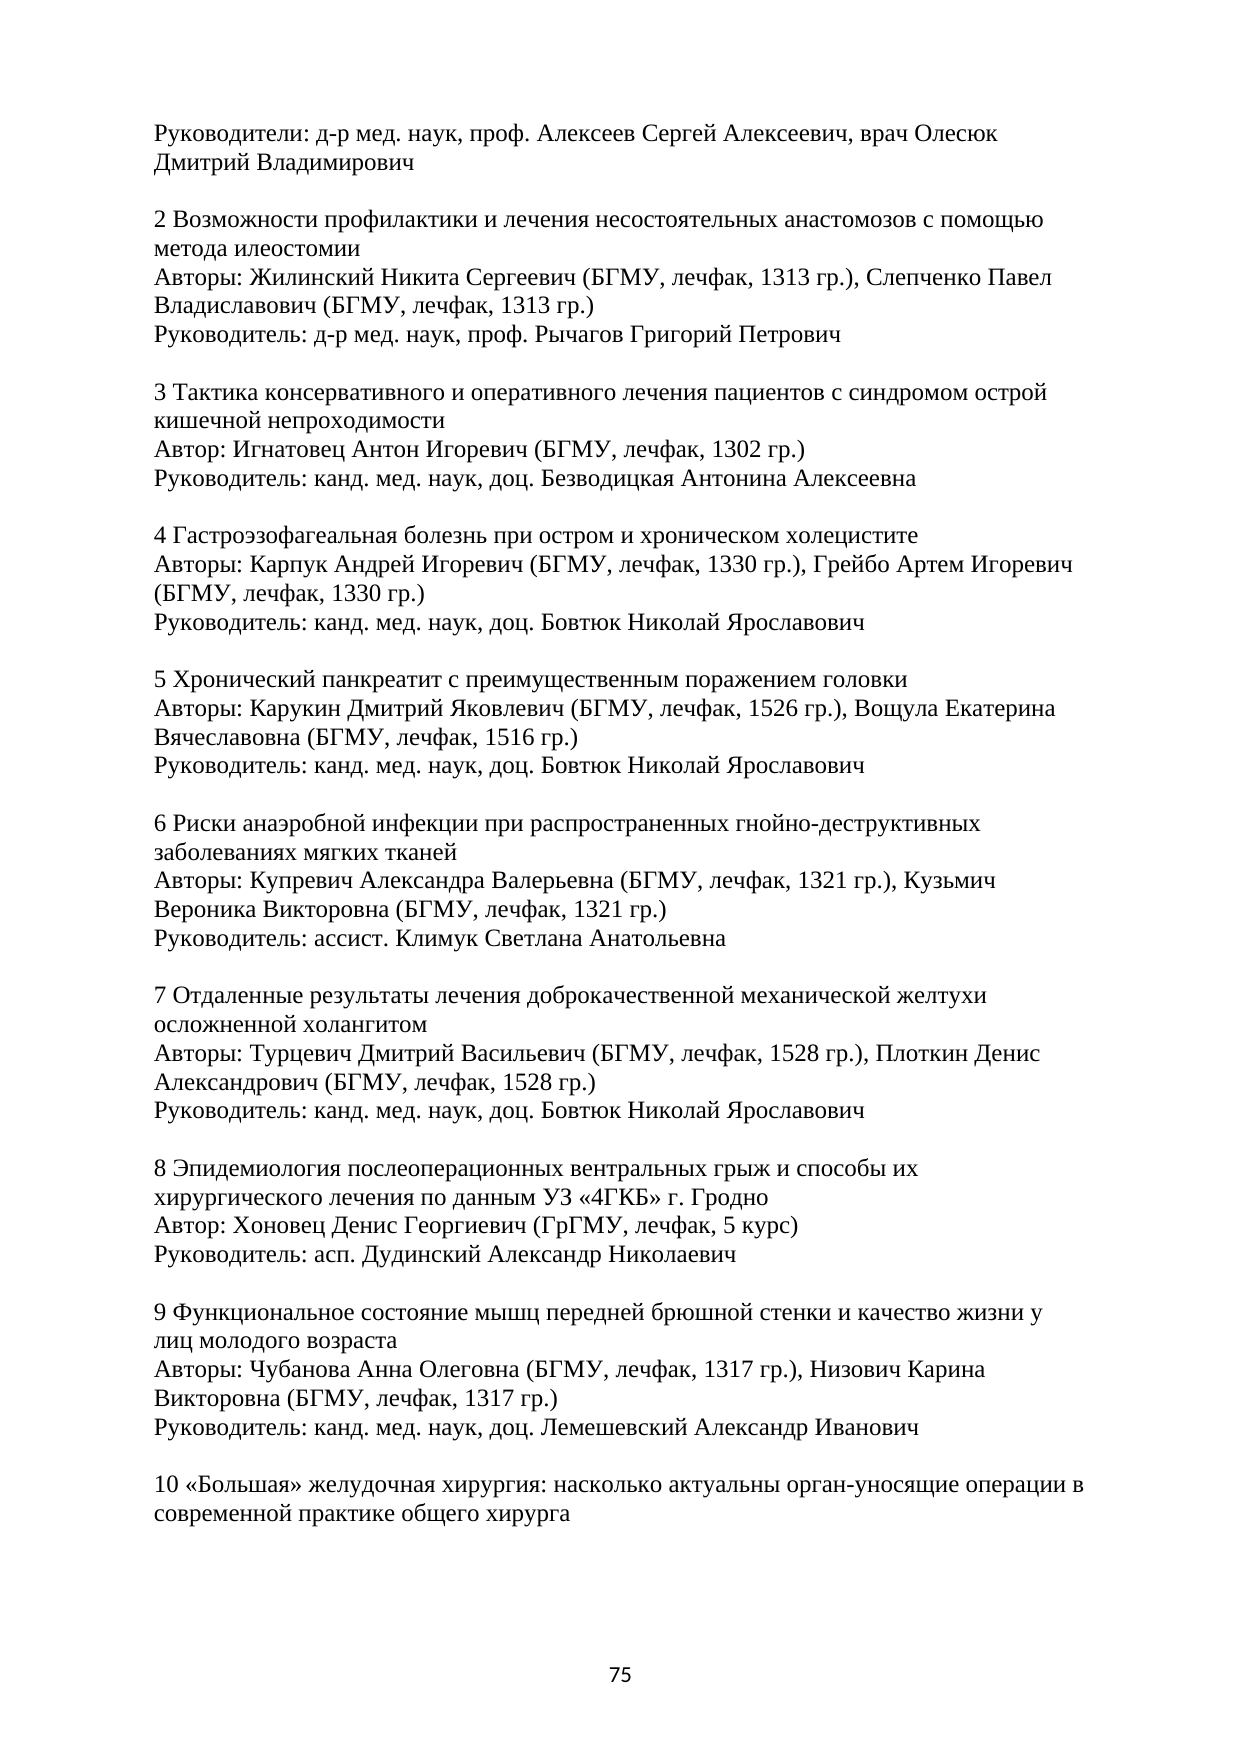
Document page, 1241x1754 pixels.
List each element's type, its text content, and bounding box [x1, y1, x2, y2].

list Автор: Хоновец Денис Георгиевич (ГрГМУ, лечфак, 5 курс) [153, 1211, 1087, 1239]
list 10 «Большая» желудочная хирургия: насколько актуальны орган-уносящие операции в современной практике общего хирурга [153, 1469, 1087, 1527]
list Авторы: Купревич Александра Валерьевна (БГМУ, лечфак, 1321 гр.), Кузьмич Вероника Викторовна (БГМУ, лечфак, 1321 гр.) [153, 866, 1087, 923]
list 8 Эпидемиология послеоперационных вентральных грыж и способы их хирургического лечения по данным УЗ «4ГКБ» г. Гродно [153, 1153, 1087, 1211]
list Авторы: Турцевич Дмитрий Васильевич (БГМУ, лечфак, 1528 гр.), Плоткин Денис Александрович (БГМУ, лечфак, 1528 гр.) [153, 1038, 1087, 1096]
list 6 Риски анаэробной инфекции при распространенных гнойно-деструктивных заболеваниях мягких тканей [153, 808, 1087, 866]
list Руководитель: асп. Дудинский Александр Николаевич [153, 1239, 1087, 1268]
list Руководитель: канд. мед. наук, доц. Бовтюк Николай Ярославович [153, 1096, 1087, 1124]
list 2 Возможности профилактики и лечения несостоятельных анастомозов с помощью метода илеостомии [153, 204, 1087, 262]
list Авторы: Карукин Дмитрий Яковлевич (БГМУ, лечфак, 1526 гр.), Вощула Екатерина Вячеславовна (БГМУ, лечфак, 1516 гр.) [153, 693, 1087, 751]
list Авторы: Чубанова Анна Олеговна (БГМУ, лечфак, 1317 гр.), Низович Карина Викторовна (БГМУ, лечфак, 1317 гр.) [153, 1354, 1087, 1412]
list Руководитель: д-р мед. наук, проф. Рычагов Григорий Петрович [153, 319, 1087, 348]
list 4 Гастроэзофагеальная болезнь при остром и хроническом холецистите [153, 521, 1087, 549]
list 3 Тактика консервативного и оперативного лечения пациентов с синдромом острой кишечной непроходимости [153, 377, 1087, 434]
list Автор: Игнатовец Антон Игоревич (БГМУ, лечфак, 1302 гр.) [153, 434, 1087, 463]
list Авторы: Жилинский Никита Сергеевич (БГМУ, лечфак, 1313 гр.), Слепченко Павел Владиславович (БГМУ, лечфак, 1313 гр.) [153, 262, 1087, 319]
list Руководитель: ассист. Климук Светлана Анатольевна [153, 923, 1087, 952]
list Руководители: д-р мед. наук, проф. Алексеев Сергей Алексеевич, врач Олесюк Дмитрий Владимирович [153, 118, 1087, 176]
list Руководитель: канд. мед. наук, доц. Безводицкая Антонина Алексеевна [153, 463, 1087, 492]
list 9 Функциональное состояние мышц передней брюшной стенки и качество жизни у лиц молодого возраста [153, 1297, 1087, 1354]
list Руководитель: канд. мед. наук, доц. Бовтюк Николай Ярославович [153, 751, 1087, 779]
list Авторы: Карпук Андрей Игоревич (БГМУ, лечфак, 1330 гр.), Грейбо Артем Игоревич (БГМУ, лечфак, 1330 гр.) [153, 549, 1087, 607]
list 7 Отдаленные результаты лечения доброкачественной механической желтухи осложненной холангитом [153, 981, 1087, 1038]
list Руководитель: канд. мед. наук, доц. Бовтюк Николай Ярославович [153, 607, 1087, 636]
list Руководитель: канд. мед. наук, доц. Лемешевский Александр Иванович [153, 1412, 1087, 1441]
list 5 Хронический панкреатит с преимущественным поражением головки [153, 664, 1087, 693]
